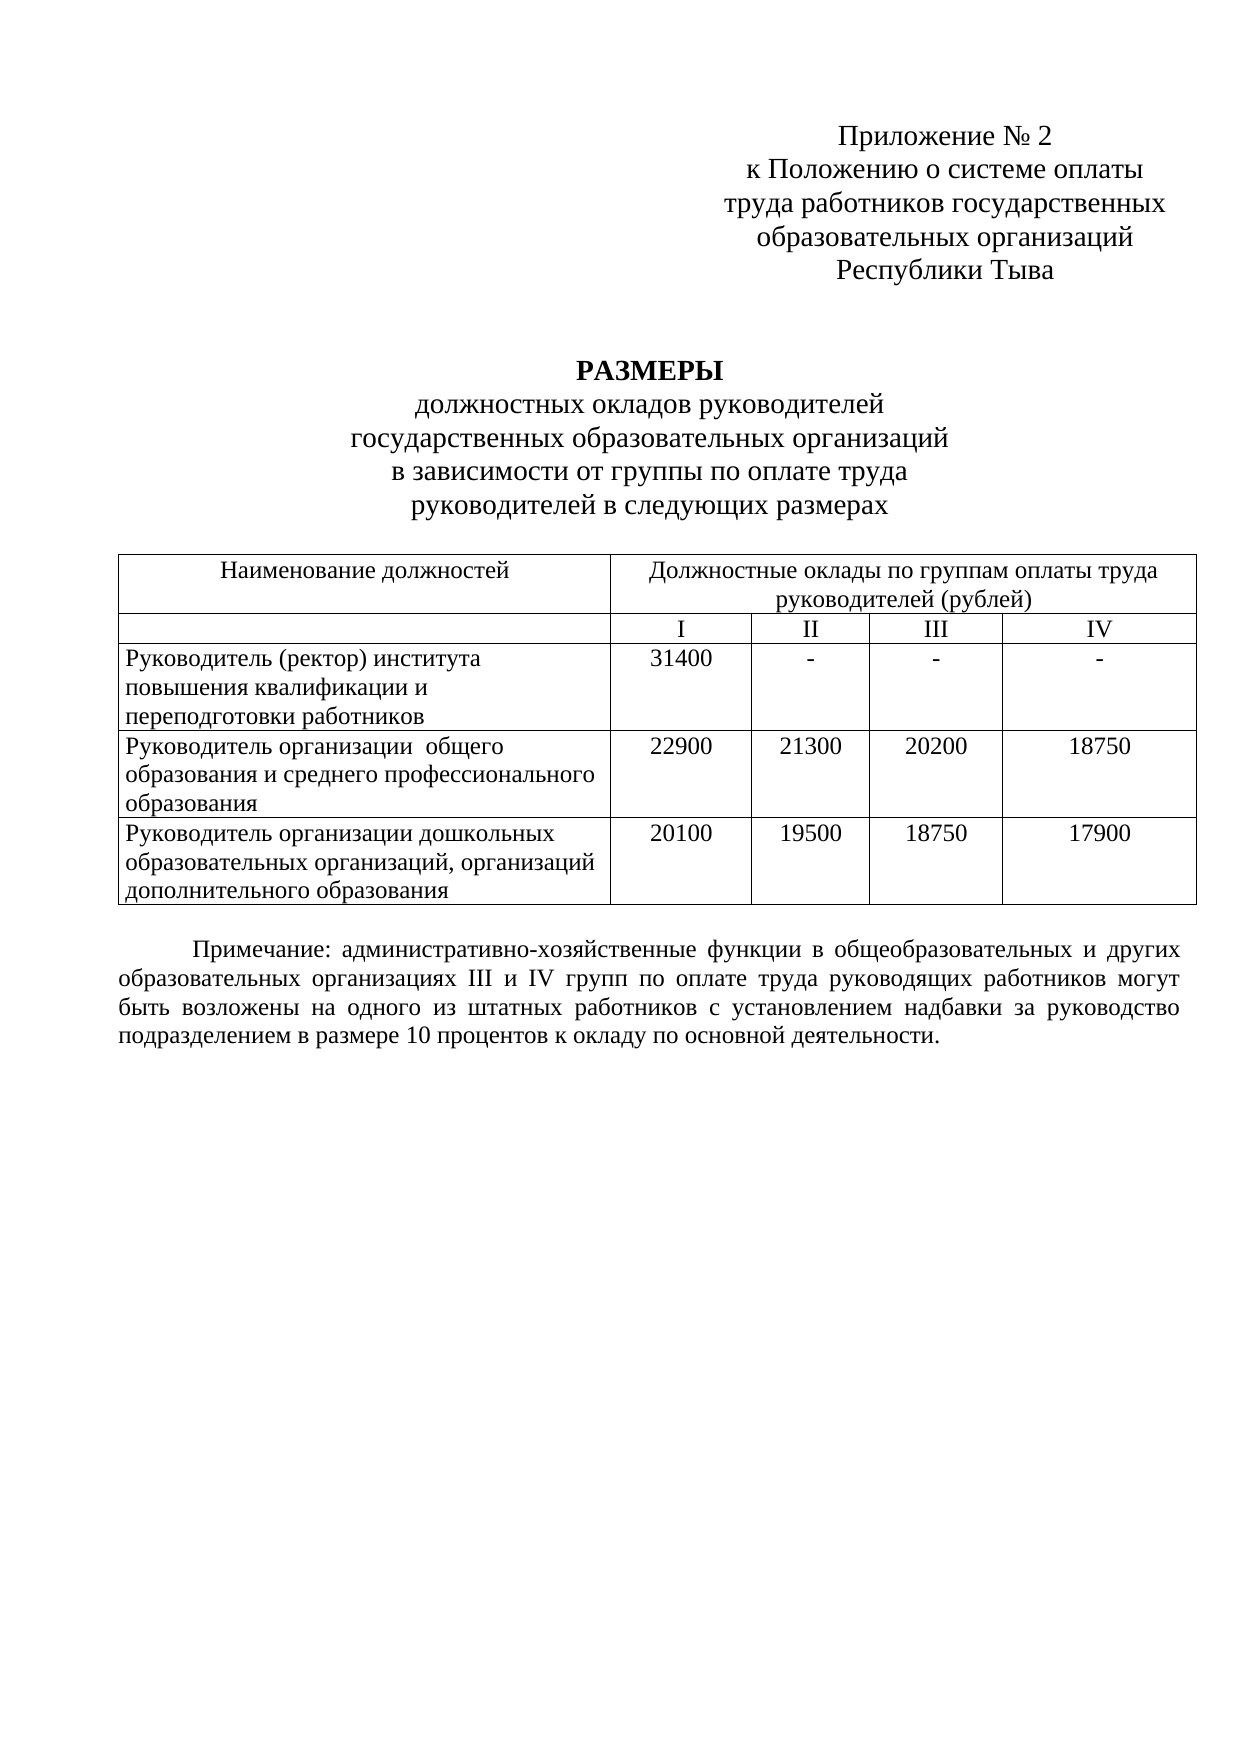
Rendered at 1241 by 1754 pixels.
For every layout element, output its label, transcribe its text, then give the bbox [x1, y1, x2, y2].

text РАЗМЕРЫ [118, 353, 1181, 386]
table_cell - [1003, 644, 1196, 730]
text в зависимости от группы по оплате труда [118, 453, 1181, 487]
text труда работников государственных [709, 185, 1181, 219]
table_cell 22900 [611, 731, 751, 817]
table_cell [119, 614, 610, 642]
table_cell 18750 [870, 818, 1002, 904]
text должностных окладов руководителей [118, 386, 1181, 420]
table_cell Руководитель (ректор) института повышения квалификации и переподготовки работников [119, 644, 610, 730]
table_cell - [870, 644, 1002, 730]
table_cell 18750 [1003, 731, 1196, 817]
text государственных образовательных организаций [118, 420, 1181, 453]
table_header Должностные оклады по группам оплаты труда руководителей (рублей) [611, 555, 1196, 613]
table_cell 20200 [870, 731, 1002, 817]
text Примечание: административно-хозяйственные функции в общеобразовательных и других образовательных организациях III и IV групп по оплате труда руководящих работников могут быть возложены на одного из штатных работников с установлением надбавки за руководство подразделением в размере 10 процентов к окладу по основной деятельности. [118, 934, 1181, 1049]
table_cell IV [1003, 614, 1196, 642]
table_cell II [752, 614, 869, 642]
table_cell 31400 [611, 644, 751, 730]
table_cell Руководитель организации общего образования и среднего профессионального образования [119, 731, 610, 817]
table_cell III [870, 614, 1002, 642]
table_header Наименование должностей [119, 555, 610, 613]
table_cell 21300 [752, 731, 869, 817]
table_cell 19500 [752, 818, 869, 904]
table_cell Руководитель организации дошкольных образовательных организаций, организаций дополнительного образования [119, 818, 610, 904]
table_cell 17900 [1003, 818, 1196, 904]
table_cell - [752, 644, 869, 730]
text руководителей в следующих размерах [118, 487, 1181, 521]
table_cell 20100 [611, 818, 751, 904]
text Приложение № 2 [709, 118, 1181, 152]
text к Положению о системе оплаты [709, 152, 1181, 185]
table_cell I [611, 614, 751, 642]
text образовательных организаций [709, 219, 1181, 252]
text Республики Тыва [709, 252, 1181, 286]
